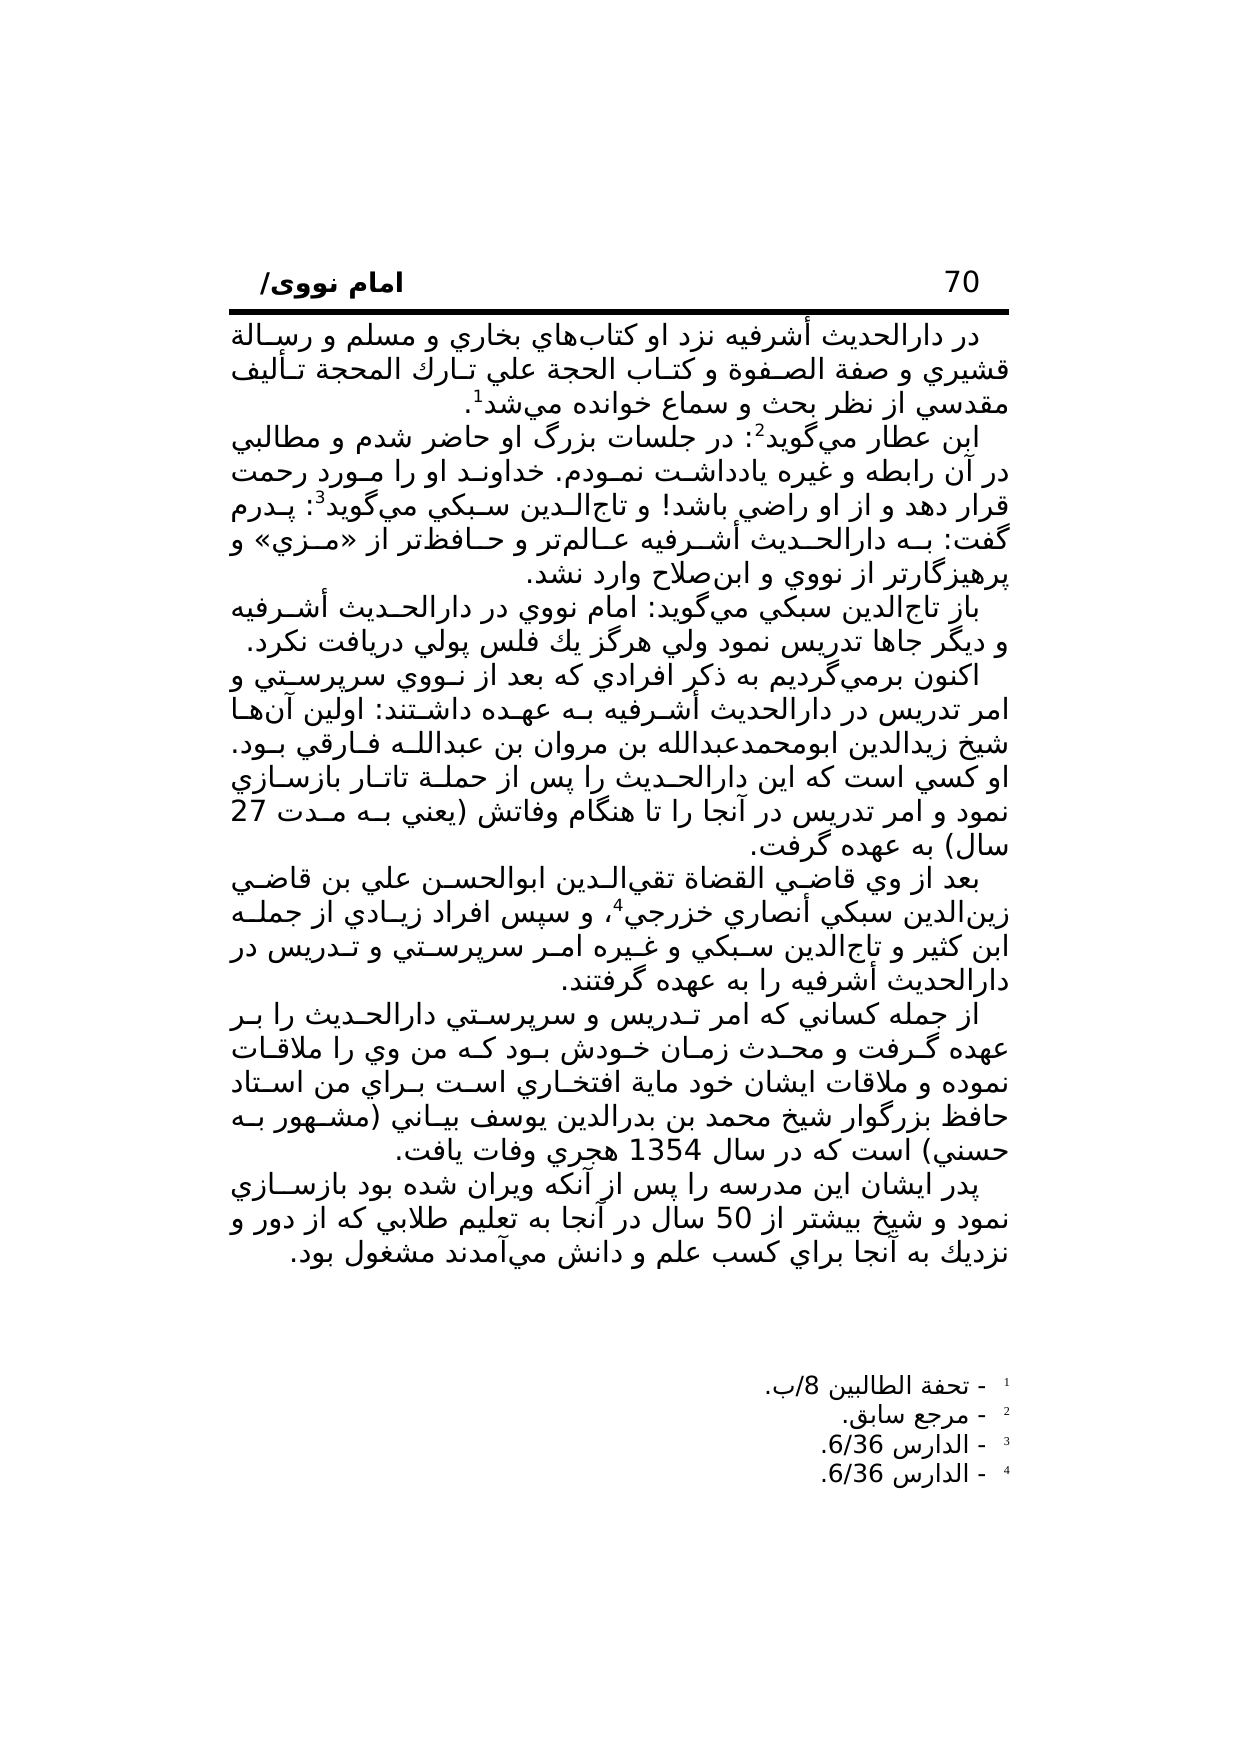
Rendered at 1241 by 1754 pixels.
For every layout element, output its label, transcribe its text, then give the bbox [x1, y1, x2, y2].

text بعد از وي قاضي القضاة تقي‌الدين ابوالحسن علي بن قاضي زين‌الدين سبكي أنصاري خزرجي، و سپس افراد زيادي از جمله ابن كثير و تاج‌الدين سبكي و غيره امر سرپرستي و تدريس در دارالحديث أشرفيه را به عهده گرفتند. [230, 862, 1010, 998]
text پدر ايشان اين مدرسه را پس از آنكه ويران شده بود بازسازي نمود و شيخ بيشتر از 50 سال در آنجا به تعليم طلابي كه از دور و نزديك به آنجا براي كسب علم و دانش مي‌آمدند مشغول بود. [230, 1167, 1010, 1269]
text باز تاج‌الدين سبكي مي‌گويد: امام نووي در دارالحديث أشرفيه و ديگر جاها تدريس نمود ولي هرگز يك فلس پولي دريافت نكرد. [230, 590, 1010, 658]
text ابن عطار مي‌گويد: در جلسات بزرگ او حاضر شدم و مطالبي در آن رابطه و غيره يادداشت نمودم. خداوند او را مورد رحمت قرار دهد و از او راضي باشد! و تاج‌‌الدين سبكي مي‌گويد: پدرم گفت: به دارالحديث أشرفيه عالم‌تر و حافظ‌تر از «مزي» و پرهيزگارتر از نووي و ابن‌صلاح وارد نشد. [230, 420, 1010, 590]
text اكنون برمي‌گرديم به ذكر افرادي كه بعد از نووي سرپرستي و امر تدريس در دارالحديث أشرفيه به عهده داشتند: اولين آن‌ها شيخ زيدالدين ابومحمدعبدالله بن مروان بن عبدالله فارقي بود. او كسي است كه اين دارالحديث را پس از حملة تاتار بازسازي نمود و امر تدريس در آنجا را تا هنگام وفاتش (يعني به مدت 27 سال) به عهده گرفت. [230, 658, 1010, 862]
text از جمله كساني كه امر تدريس و سرپرستي دارالحديث را بر عهده گرفت و محدث زمان خودش بود كه من وي را ملاقات نموده و ملاقات ايشان خود ماية افتخاري است براي من استاد حافظ بزرگوار شيخ محمد بن بدرالدين يوسف بياني (مشهور به حسني) است كه در سال 1354 هجري وفات يافت. [230, 998, 1010, 1167]
text در دارالحديث أشرفيه نزد او كتاب‌هاي بخاري و مسلم و رسالة قشيري و صفة الصفوة و كتاب الحجة علي تارك المحجة تأليف مقدسي از نظر بحث و سماع خوانده مي‌شد. [230, 318, 1010, 420]
